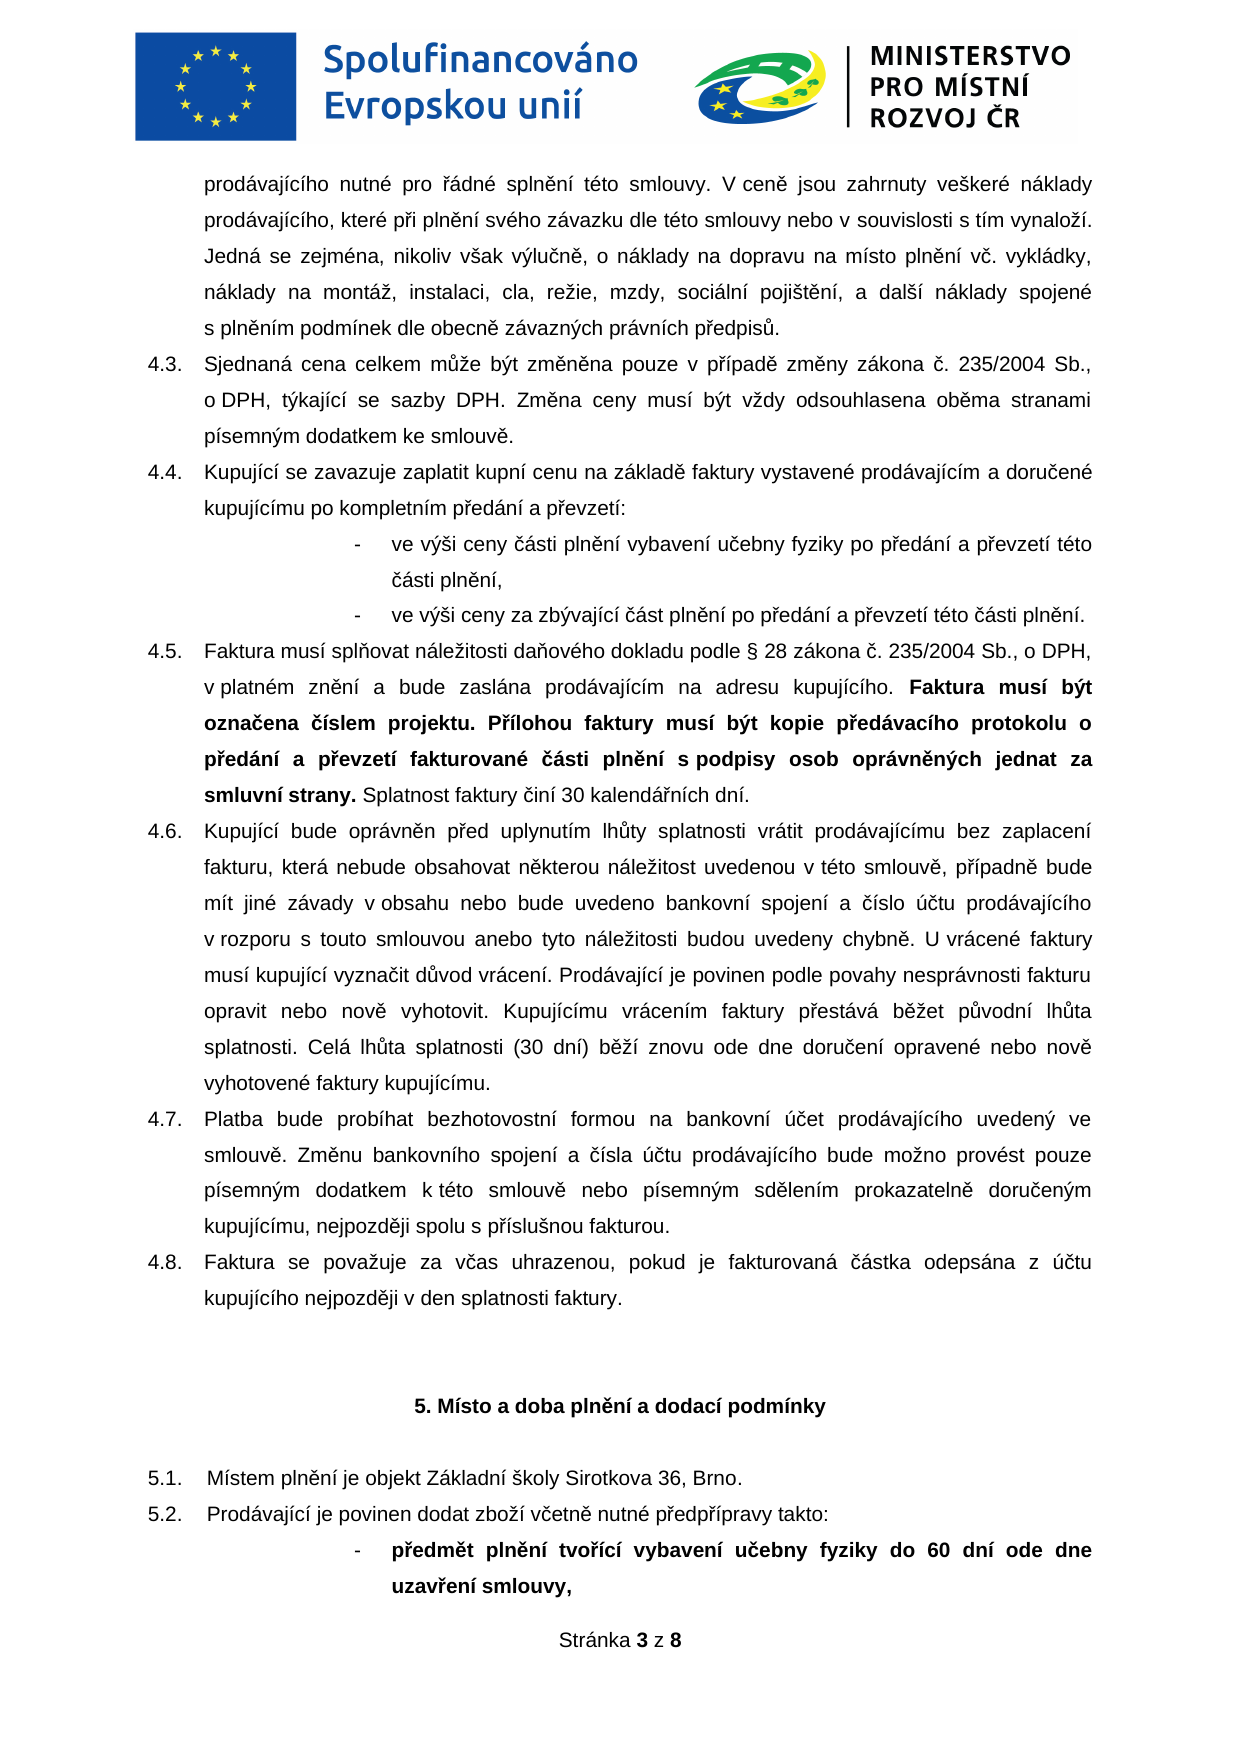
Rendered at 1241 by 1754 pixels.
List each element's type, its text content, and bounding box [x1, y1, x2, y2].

list Prodávající je povinen dodat zboží včetně nutné předpřípravy takto: [148, 1502, 1093, 1526]
list Kupující se zavazuje zaplatit kupní cenu na základě faktury vystavené prodávajícím a doručené kupujícímu po kompletním předání a převzetí: [148, 459, 1093, 519]
list ve výši ceny části plnění vybavení učebny fyziky po předání a převzetí této části plnění, [354, 531, 1093, 591]
list předmět plnění tvořící vybavení učebny fyziky do 60 dní ode dne uzavření smlouvy, [354, 1538, 1093, 1598]
list Místem plnění je objekt Základní školy Sirotkova 36, Brno. [148, 1466, 1093, 1490]
list Sjednaná cena celkem může být změněna pouze v případě změny zákona č. 235/2004 Sb., o DPH, týkající se sazby DPH. Změna ceny musí být vždy odsouhlasena oběma stranami písemným dodatkem ke smlouvě. [148, 352, 1093, 448]
list Faktura se považuje za včas uhrazenou, pokud je fakturovaná částka odepsána z účtu kupujícího nejpozději v den splatnosti faktury. [148, 1250, 1093, 1310]
list Faktura musí splňovat náležitosti daňového dokladu podle § 28 zákona č. 235/2004 Sb., o DPH, v platném znění a bude zaslána prodávajícím na adresu kupujícího. Faktura musí být označena číslem projektu. Přílohou faktury musí být kopie předávacího protokolu o předání a převzetí fakturované části plnění s podpisy osob oprávněných jednat za smluvní strany. Splatnost faktury činí 30 kalendářních dní. [148, 639, 1093, 807]
list Kupující bude oprávněn před uplynutím lhůty splatnosti vrátit prodávajícímu bez zaplacení fakturu, která nebude obsahovat některou náležitost uvedenou v této smlouvě, případně bude mít jiné závady v obsahu nebo bude uvedeno bankovní spojení a číslo účtu prodávajícího v rozporu s touto smlouvou anebo tyto náležitosti budou uvedeny chybně. U vrácené faktury musí kupující vyznačit důvod vrácení. Prodávající je povinen podle povahy nesprávnosti fakturu opravit nebo nově vyhotovit. Kupujícímu vrácením faktury přestává běžet původní lhůta splatnosti. Celá lhůta splatnosti (30 dní) běží znovu ode dne doručení opravené nebo nově vyhotovené faktury kupujícímu. [148, 819, 1093, 1094]
subtitle 5. Místo a doba plnění a dodací podmínky [148, 1394, 1093, 1418]
picture [132, 29, 1078, 144]
list ve výši ceny za zbývající část plnění po předání a převzetí této části plnění. [354, 603, 1093, 627]
list Platba bude probíhat bezhotovostní formou na bankovní účet prodávajícího uvedený ve smlouvě. Změnu bankovního spojení a čísla účtu prodávajícího bude možno provést pouze písemným dodatkem k této smlouvě nebo písemným sdělením prokazatelně doručeným kupujícímu, nejpozději spolu s příslušnou fakturou. [148, 1106, 1093, 1238]
